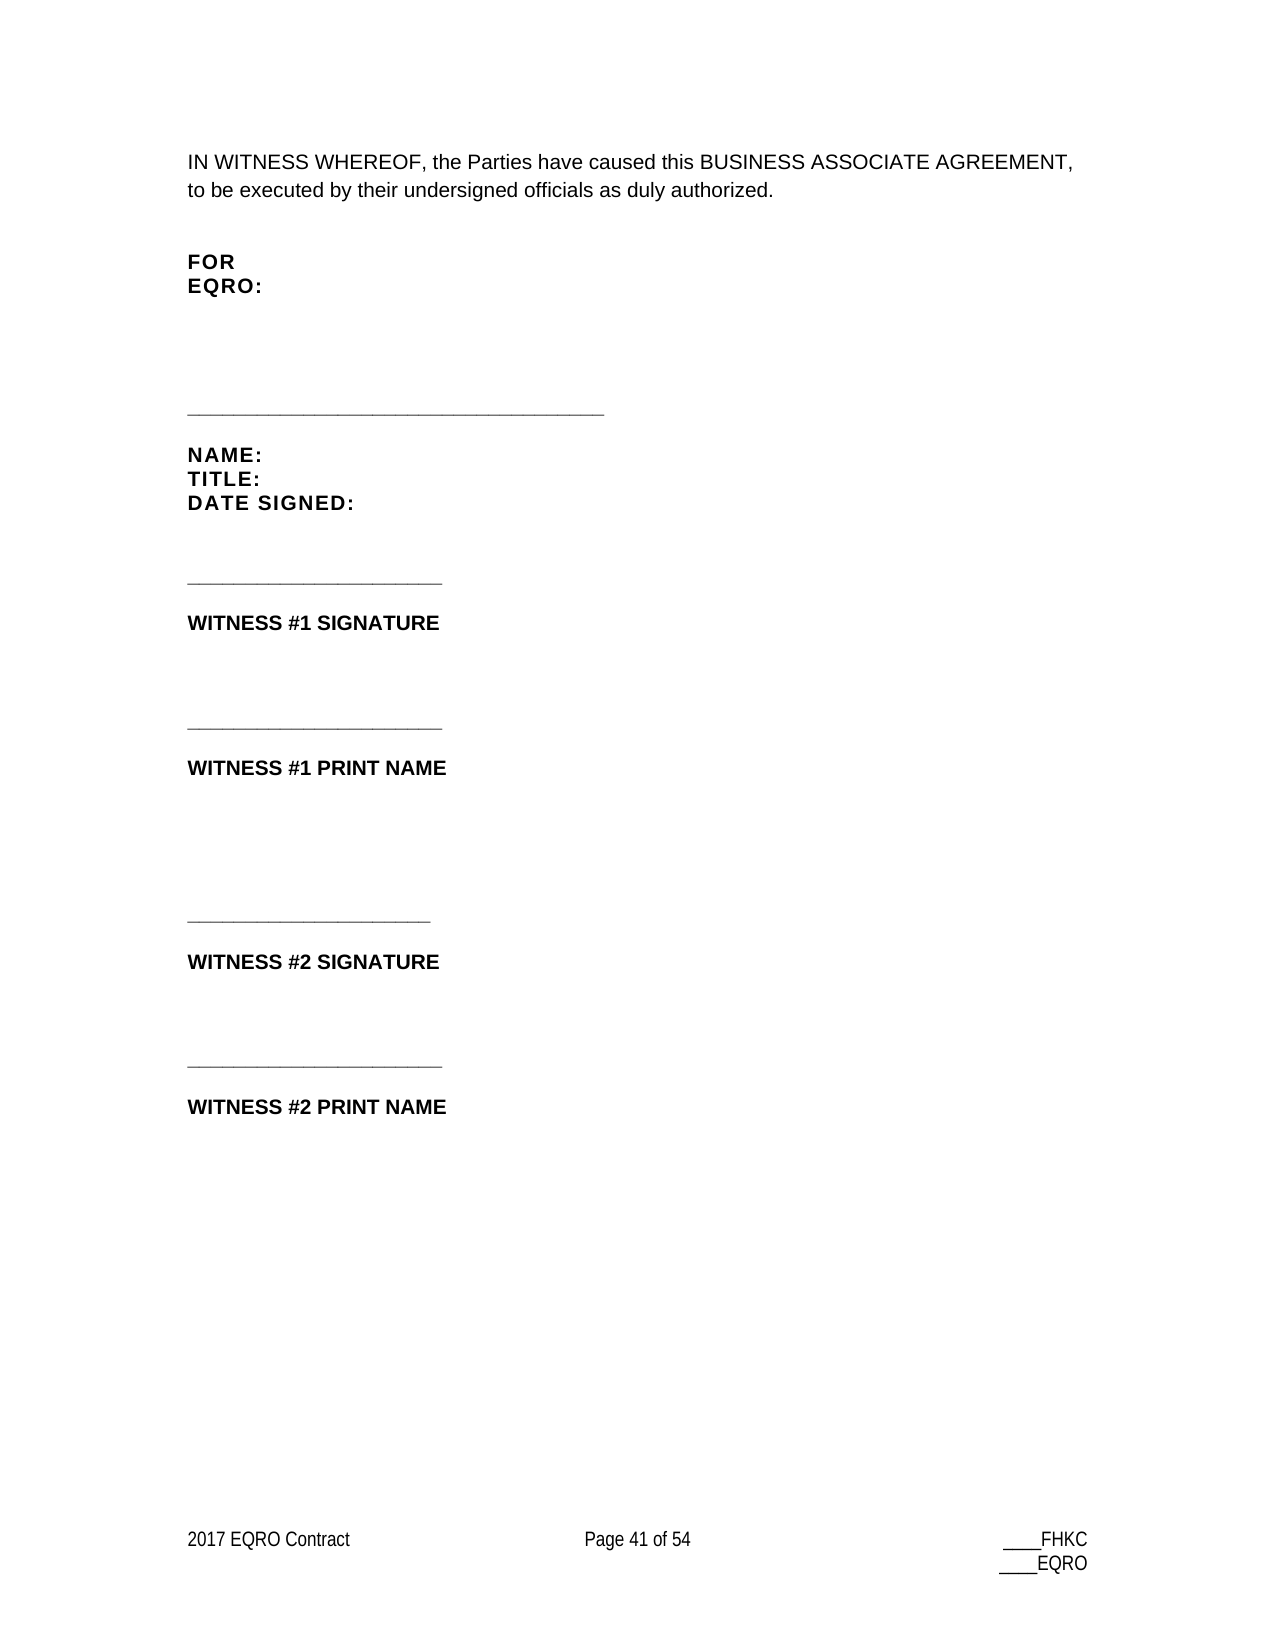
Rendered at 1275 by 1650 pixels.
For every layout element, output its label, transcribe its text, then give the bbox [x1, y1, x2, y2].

text WITNESS #1 SIGNATURE [187, 611, 1087, 635]
text WITNESS #1 PRINT NAME [187, 756, 1087, 780]
text IN WITNESS WHEREOF, the Parties have caused this BUSINESS ASSOCIATE AGREEMENT, to be executed by their undersigned officials as duly authorized. [187, 150, 1087, 201]
subtitle TITLE: [187, 467, 1087, 491]
text _____________________ [187, 901, 1087, 925]
text WITNESS #2 SIGNATURE [187, 949, 1087, 973]
subtitle NAME: [187, 443, 1087, 467]
text ______________________ [187, 708, 1087, 732]
subtitle EQRO: [187, 274, 1087, 298]
text WITNESS #2 PRINT NAME [187, 1094, 1087, 1118]
subtitle DATE SIGNED: [187, 491, 1087, 514]
text ______________________ [187, 1046, 1087, 1070]
text ____________________________________ [187, 394, 1087, 418]
subtitle FOR [187, 250, 1087, 274]
text ______________________ [187, 563, 1087, 587]
